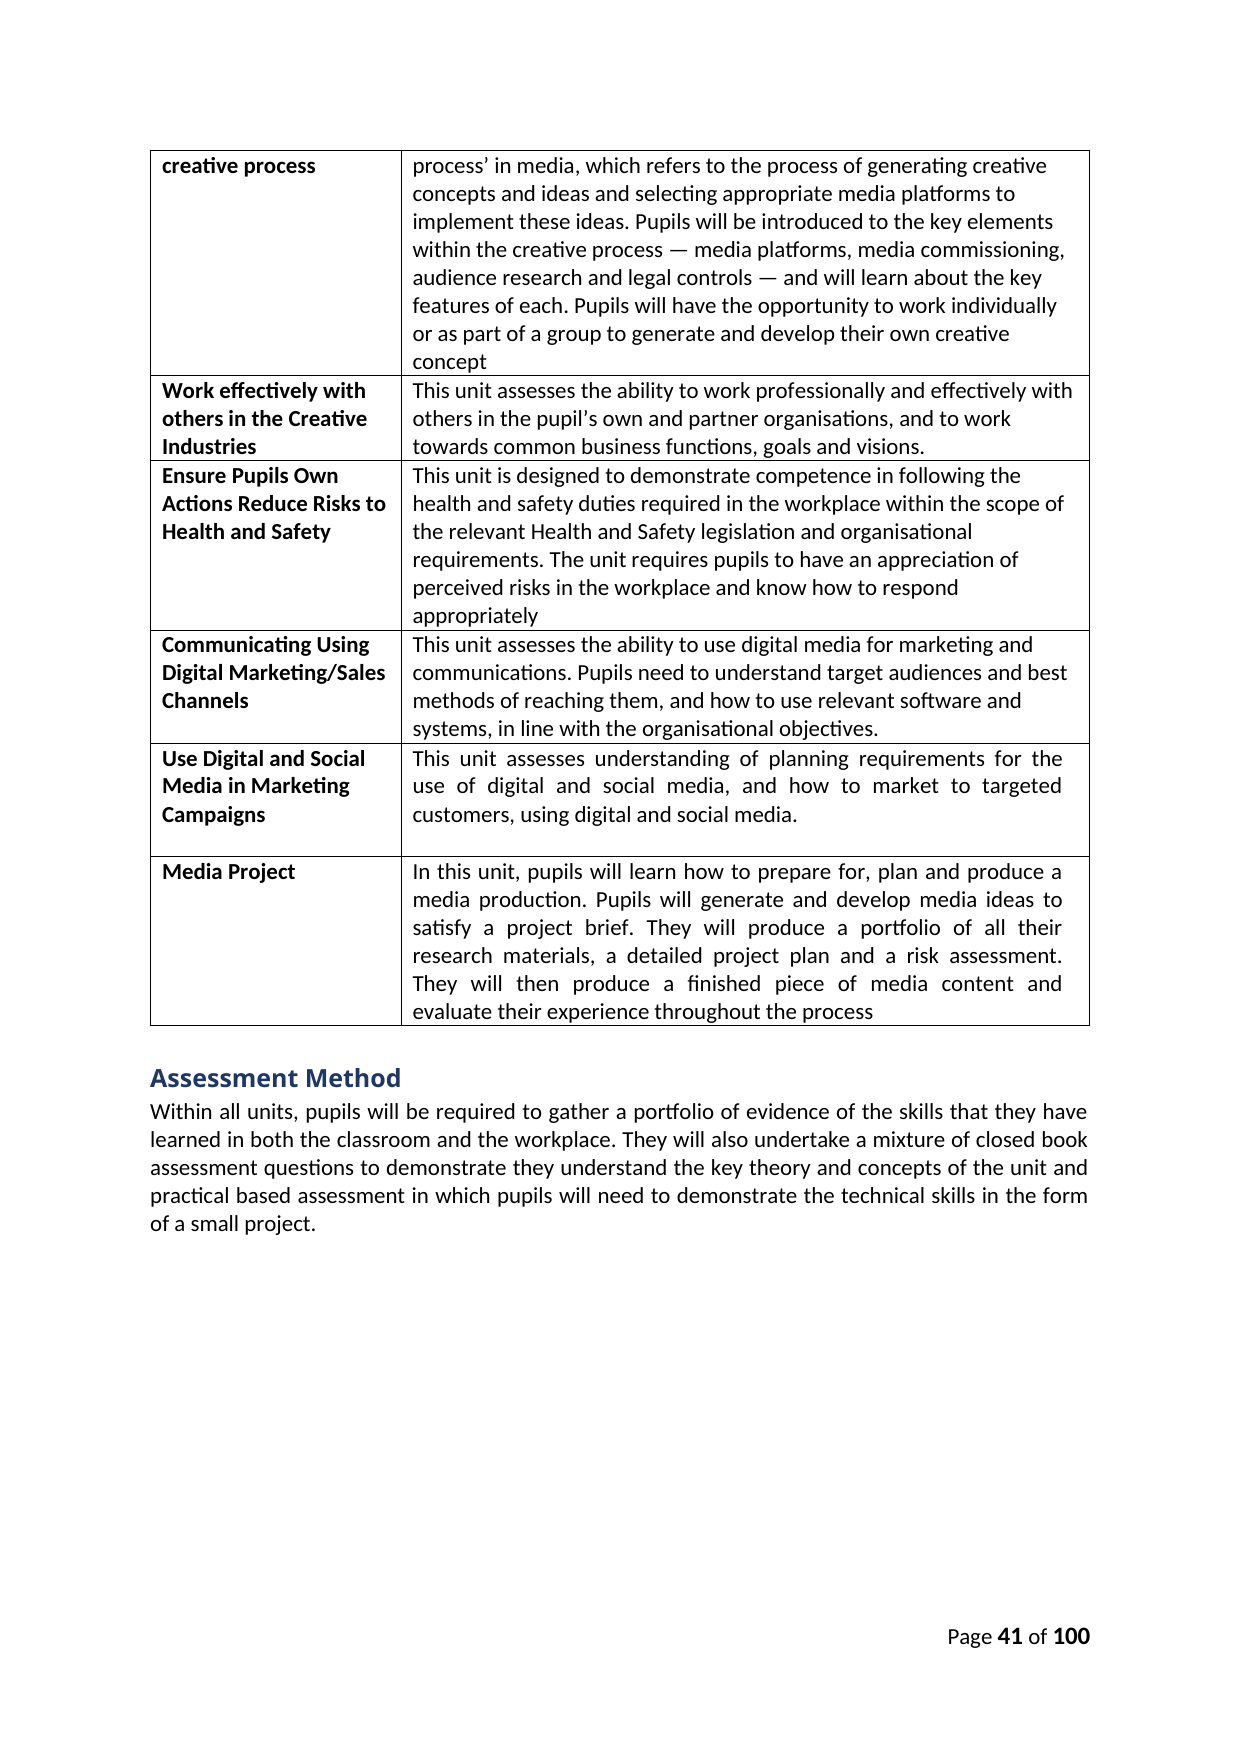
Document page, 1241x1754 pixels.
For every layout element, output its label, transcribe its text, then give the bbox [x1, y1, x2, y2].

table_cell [402, 151, 1089, 375]
table_cell This unit assesses understanding of planning requirements for the use of digital and social media, and how to market to targeted customers, using digital and social media. [402, 744, 1089, 856]
table_cell Use Digital and Social Media in Marketing Campaigns [151, 744, 401, 856]
table_cell This unit is designed to demonstrate competence in following the health and safety duties required in the workplace within the scope of the relevant Health and Safety legislation and organisational requirements. The unit requires pupils to have an appreciation of perceived risks in the workplace and know how to respond appropriately [402, 461, 1089, 629]
table_cell In this unit, pupils will learn how to prepare for, plan and produce a media production. Pupils will generate and develop media ideas to satisfy a project brief. They will produce a portfolio of all their research materials, a detailed project plan and a risk assessment. They will then produce a finished piece of media content and evaluate their experience throughout the process [402, 857, 1089, 1025]
table_cell Communicating Using Digital Marketing/Sales Channels [151, 631, 401, 743]
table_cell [151, 151, 401, 375]
table_cell This unit assesses the ability to work professionally and effectively with others in the pupil’s own and partner organisations, and to work towards common business functions, goals and visions. [402, 376, 1089, 460]
table_cell Ensure Pupils Own Actions Reduce Risks to Health and Safety [151, 461, 401, 629]
subtitle Assessment Method [150, 1060, 1090, 1094]
text Within all units, pupils will be required to gather a portfolio of evidence of the skills that they have learned in both the classroom and the workplace. They will also undertake a mixture of closed book assessment questions to demonstrate they understand the key theory and concepts of the unit and practical based assessment in which pupils will need to demonstrate the technical skills in the form of a small project. [150, 1097, 1090, 1237]
table_cell This unit assesses the ability to use digital media for marketing and communications. Pupils need to understand target audiences and best methods of reaching them, and how to use relevant software and systems, in line with the organisational objectives. [402, 631, 1089, 743]
table_cell Work effectively with others in the Creative Industries [151, 376, 401, 460]
table_cell Media Project [151, 857, 401, 1025]
